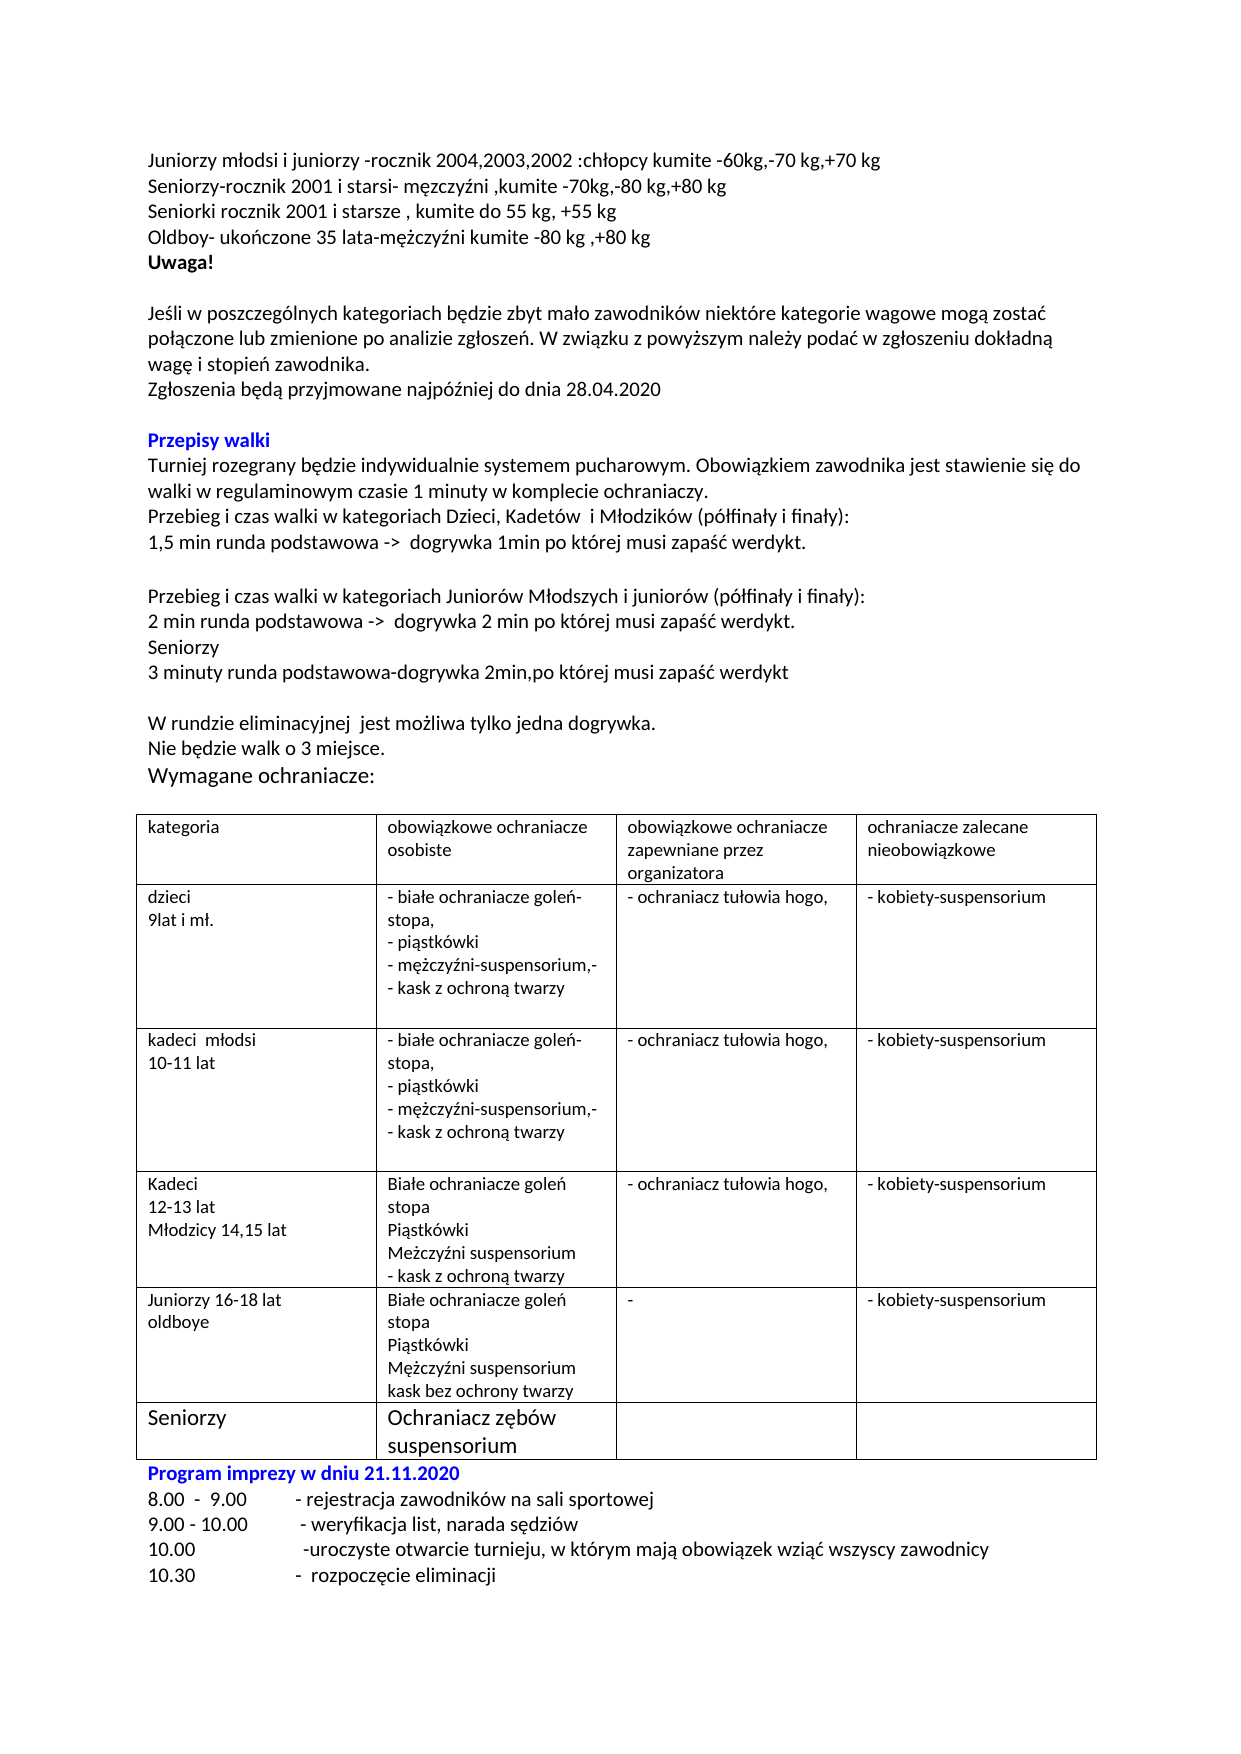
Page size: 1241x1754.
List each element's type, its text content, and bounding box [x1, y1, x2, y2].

table_cell [857, 1403, 1096, 1459]
table_cell Białe ochraniacze goleń stopa Piąstkówki Mężczyźni suspensorium kask bez ochrony twarzy [377, 1288, 616, 1402]
text Przebieg i czas walki w kategoriach Dzieci, Kadetów i Młodzików (półfinały i finały): [148, 503, 1093, 529]
text Przebieg i czas walki w kategoriach Juniorów Młodszych i juniorów (półfinały i finały): [148, 583, 1093, 608]
text 1,5 min runda podstawowa -> dogrywka 1min po której musi zapaść werdykt. [148, 529, 1093, 554]
table_cell - ochraniacz tułowia hogo, [617, 1029, 856, 1171]
text Oldboy- ukończone 35 lata-mężczyźni kumite -80 kg ,+80 kg [148, 224, 1093, 249]
table_cell Kadeci 12-13 lat Młodzicy 14,15 lat [137, 1172, 376, 1287]
table_cell - kobiety-suspensorium [857, 1172, 1096, 1287]
table_header obowiązkowe ochraniacze osobiste [377, 815, 616, 884]
text Zgłoszenia będą przyjmowane najpóźniej do dnia 28.04.2020 [148, 376, 1093, 402]
text Seniorzy-rocznik 2001 i starsi- męzczyźni ,kumite -70kg,-80 kg,+80 kg [148, 173, 1093, 198]
table_cell Seniorzy [137, 1403, 376, 1459]
table_cell kadeci młodsi 10-11 lat [137, 1029, 376, 1171]
table_header kategoria [137, 815, 376, 884]
table_header ochraniacze zalecane nieobowiązkowe [857, 815, 1096, 884]
table_cell [617, 1403, 856, 1459]
text 3 minuty runda podstawowa-dogrywka 2min,po której musi zapaść werdykt [148, 659, 1093, 685]
text Jeśli w poszczególnych kategoriach będzie zbyt mało zawodników niektóre kategorie wagowe mogą zostać połączone lub zmienione po analizie zgłoszeń. W związku z powyższym należy podać w zgłoszeniu dokładną wagę i stopień zawodnika. [148, 300, 1093, 376]
text 2 min runda podstawowa -> dogrywka 2 min po której musi zapaść werdykt. [148, 608, 1093, 634]
table_cell - kobiety-suspensorium [857, 1029, 1096, 1171]
text 10.30 - rozpoczęcie eliminacji [148, 1562, 1093, 1587]
text Wymagane ochraniacze: [148, 761, 1093, 789]
table_cell Ochraniacz zębów suspensorium [377, 1403, 616, 1459]
text Program imprezy w dniu 21.11.2020 [148, 1460, 1093, 1486]
text 9.00 - 10.00 - weryfikacja list, narada sędziów [148, 1511, 1093, 1537]
table_cell Juniorzy 16-18 lat oldboye [137, 1288, 376, 1402]
text Seniorki rocznik 2001 i starsze , kumite do 55 kg, +55 kg [148, 198, 1093, 224]
table_header obowiązkowe ochraniacze zapewniane przez organizatora [617, 815, 856, 884]
text Uwaga! [148, 249, 1093, 275]
table_cell - ochraniacz tułowia hogo, [617, 885, 856, 1027]
table_cell - białe ochraniacze goleń-stopa, - piąstkówki - mężczyźni-suspensorium,- - kask z ochroną twarzy [377, 1029, 616, 1171]
table_cell - kobiety-suspensorium [857, 885, 1096, 1027]
text Juniorzy młodsi i juniorzy -rocznik 2004,2003,2002 :chłopcy kumite -60kg,-70 kg,+70 kg [148, 148, 1093, 173]
table_cell - kobiety-suspensorium [857, 1288, 1096, 1402]
text Seniorzy [148, 634, 1093, 659]
text Nie będzie walk o 3 miejsce. [148, 736, 1093, 761]
table_cell - ochraniacz tułowia hogo, [617, 1172, 856, 1287]
text Turniej rozegrany będzie indywidualnie systemem pucharowym. Obowiązkiem zawodnika jest stawienie się do walki w regulaminowym czasie 1 minuty w komplecie ochraniaczy. [148, 453, 1093, 503]
text 10.00 -uroczyste otwarcie turnieju, w którym mają obowiązek wziąć wszyscy zawodnicy [148, 1537, 1093, 1562]
text 8.00 - 9.00 - rejestracja zawodników na sali sportowej [148, 1486, 1093, 1511]
table_cell - [617, 1288, 856, 1402]
text W rundzie eliminacyjnej jest możliwa tylko jedna dogrywka. [148, 710, 1093, 736]
table_cell dzieci 9lat i mł. [137, 885, 376, 1027]
table_cell - białe ochraniacze goleń-stopa, - piąstkówki - mężczyźni-suspensorium,- - kask z ochroną twarzy [377, 885, 616, 1027]
text Przepisy walki [148, 427, 1093, 453]
table_cell Białe ochraniacze goleń stopa Piąstkówki Meżczyźni suspensorium - kask z ochroną twarzy [377, 1172, 616, 1287]
